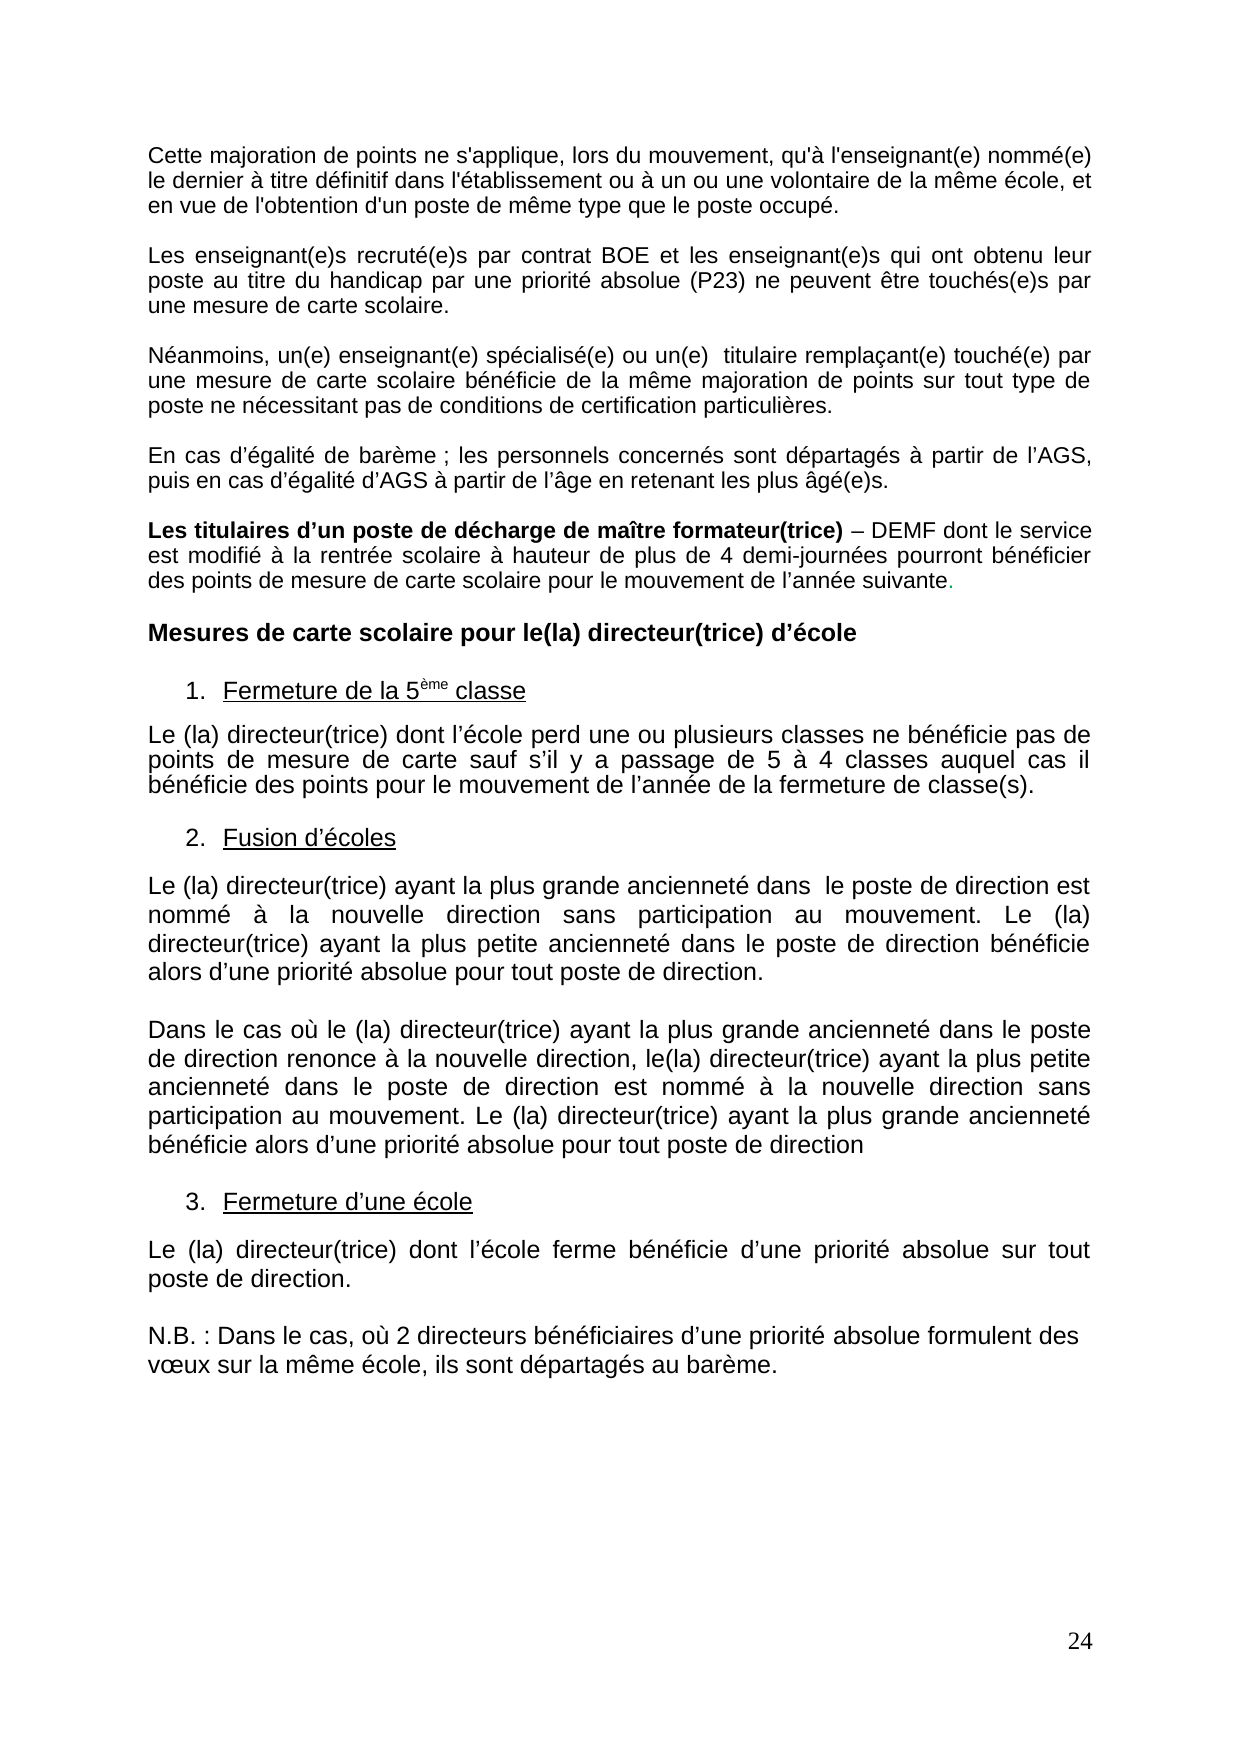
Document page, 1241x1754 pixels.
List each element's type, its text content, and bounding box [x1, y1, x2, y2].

text Les titulaires d’un poste de décharge de maître formateur(trice) – DEMF dont le service est modifié à la rentrée scolaire à hauteur de plus de 4 demi-journées pourront bénéficier des points de mesure de carte scolaire pour le mouvement de l’année suivante. [148, 518, 1092, 593]
list Fermeture d’une école [185, 1187, 1092, 1216]
text Les enseignant(e)s recruté(e)s par contrat BOE et les enseignant(e)s qui ont obtenu leur poste au titre du handicap par une priorité absolue (P23) ne peuvent être touchés(e)s par une mesure de carte scolaire. [148, 243, 1092, 318]
text Dans le cas où le (la) directeur(trice) ayant la plus grande ancienneté dans le poste de direction renonce à la nouvelle direction, le(la) directeur(trice) ayant la plus petite ancienneté dans le poste de direction est nommé à la nouvelle direction sans participation au mouvement. Le (la) directeur(trice) ayant la plus grande ancienneté bénéficie alors d’une priorité absolue pour tout poste de direction [148, 1015, 1092, 1158]
text Néanmoins, un(e) enseignant(e) spécialisé(e) ou un(e) titulaire remplaçant(e) touché(e) par une mesure de carte scolaire bénéficie de la même majoration de points sur tout type de poste ne nécessitant pas de conditions de certification particulières. [148, 343, 1092, 418]
list Fermeture de la 5ème classe [185, 676, 1092, 704]
list Fusion d’écoles [185, 823, 1092, 852]
text N.B. : Dans le cas, où 2 directeurs bénéficiaires d’une priorité absolue formulent des vœux sur la même école, ils sont départagés au barème. [148, 1321, 1092, 1379]
text En cas d’égalité de barème ; les personnels concernés sont départagés à partir de l’AGS, puis en cas d’égalité d’AGS à partir de l’âge en retenant les plus âgé(e)s. [148, 443, 1092, 493]
text Cette majoration de points ne s'applique, lors du mouvement, qu'à l'enseignant(e) nommé(e) le dernier à titre définitif dans l'établissement ou à un ou une volontaire de la même école, et en vue de l'obtention d'un poste de même type que le poste occupé. [148, 143, 1092, 218]
text Mesures de carte scolaire pour le(la) directeur(trice) d’école [148, 618, 1092, 647]
text Le (la) directeur(trice) dont l’école ferme bénéficie d’une priorité absolue sur tout poste de direction. [148, 1235, 1092, 1292]
text Le (la) directeur(trice) dont l’école perd une ou plusieurs classes ne bénéficie pas de points de mesure de carte sauf s’il y a passage de 5 à 4 classes auquel cas il bénéficie des points pour le mouvement de l’année de la fermeture de classe(s). [148, 723, 1092, 798]
text Le (la) directeur(trice) ayant la plus grande ancienneté dans le poste de direction est nommé à la nouvelle direction sans participation au mouvement. Le (la) directeur(trice) ayant la plus petite ancienneté dans le poste de direction bénéficie alors d’une priorité absolue pour tout poste de direction. [148, 871, 1092, 986]
